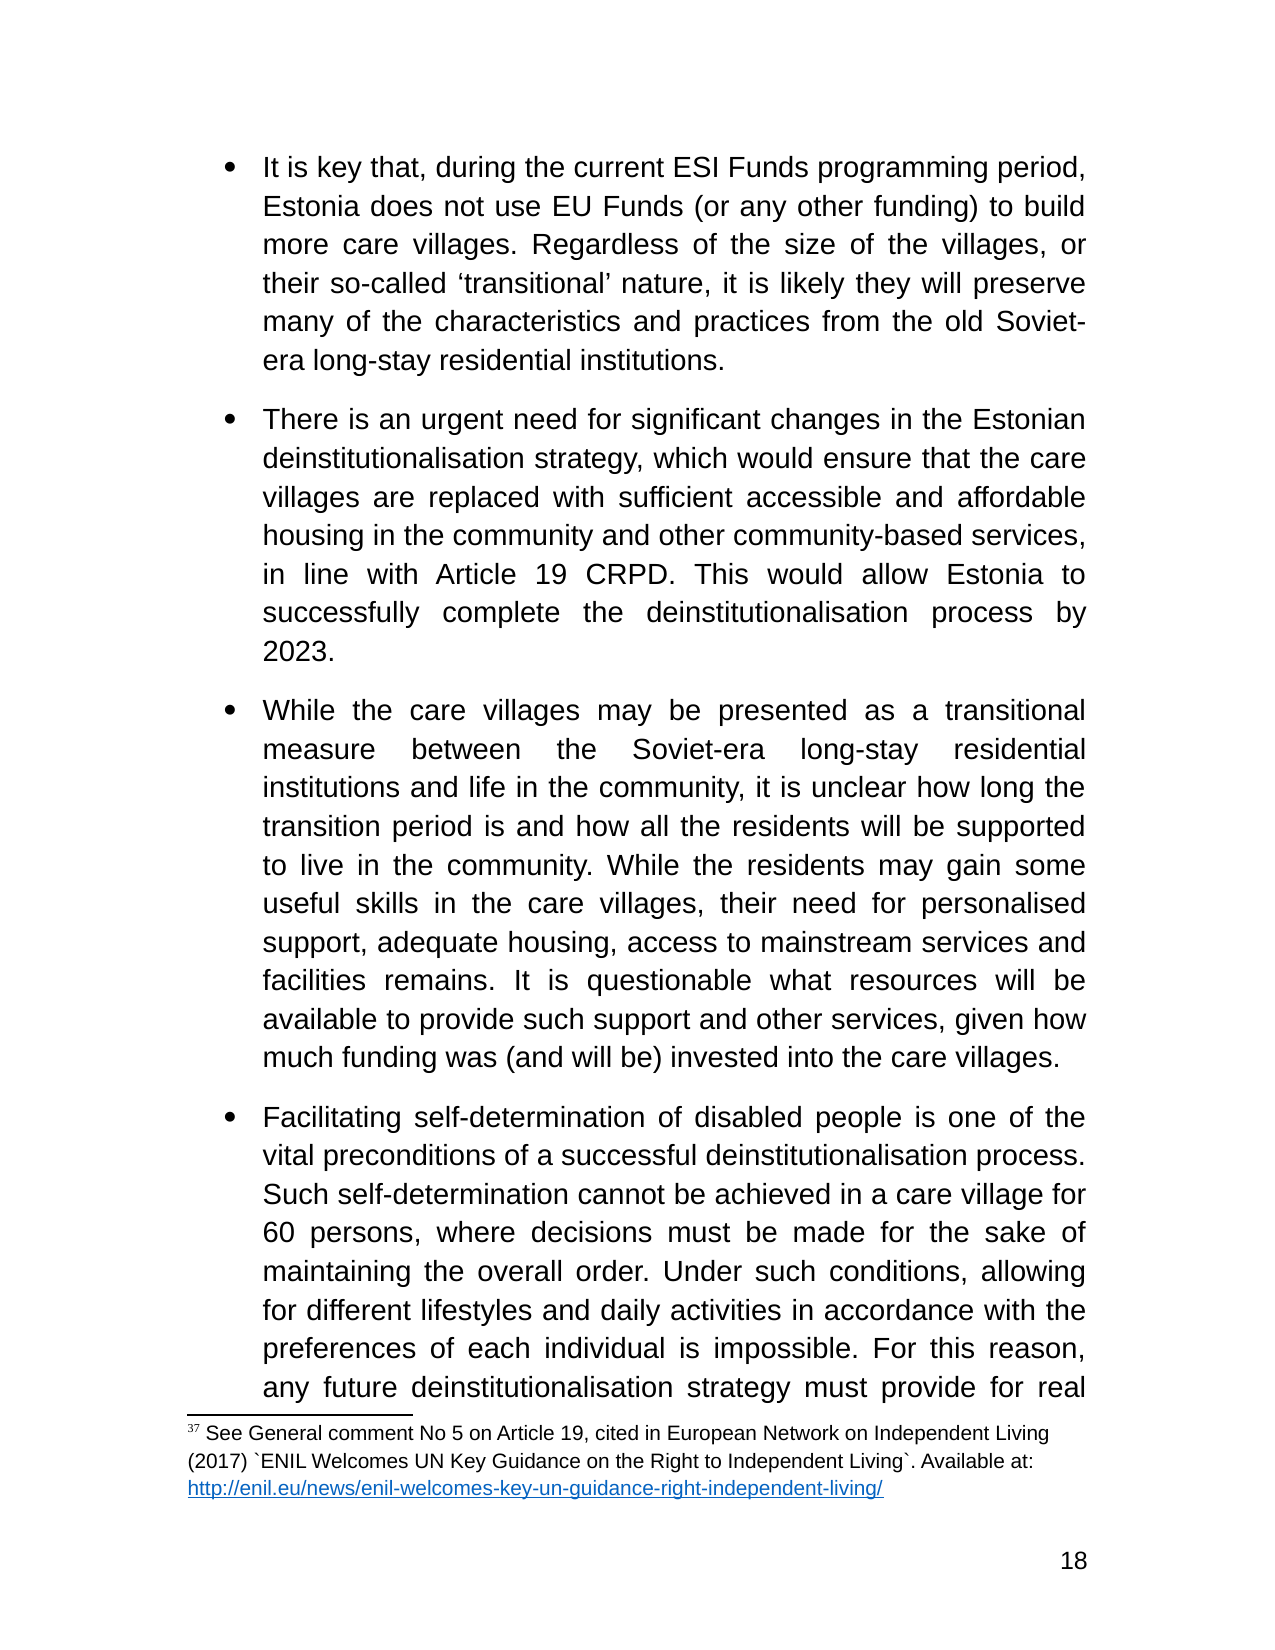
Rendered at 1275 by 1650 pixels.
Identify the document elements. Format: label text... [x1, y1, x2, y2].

list While the care villages may be presented as a transitional measure between the Soviet-era long-stay residential institutions and life in the community, it is unclear how long the transition period is and how all the residents will be supported to live in the community. While the residents may gain some useful skills in the care villages, their need for personalised support, adequate housing, access to mainstream services and facilities remains. It is questionable what resources will be available to provide such support and other services, given how much funding was (and will be) invested into the care villages. [225, 693, 1087, 1074]
list There is an urgent need for significant changes in the Estonian deinstitutionalisation strategy, which would ensure that the care villages are replaced with sufficient accessible and affordable housing in the community and other community-based services, in line with Article 19 CRPD. This would allow Estonia to successfully complete the deinstitutionalisation process by 2023. [225, 402, 1087, 667]
list It is key that, during the current ESI Funds programming period, Estonia does not use EU Funds (or any other funding) to build more care villages. Regardless of the size of the villages, or their so-called ‘transitional’ nature, it is likely they will preserve many of the characteristics and practices from the old Soviet-era long-stay residential institutions. [225, 150, 1087, 376]
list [225, 1099, 1087, 1403]
